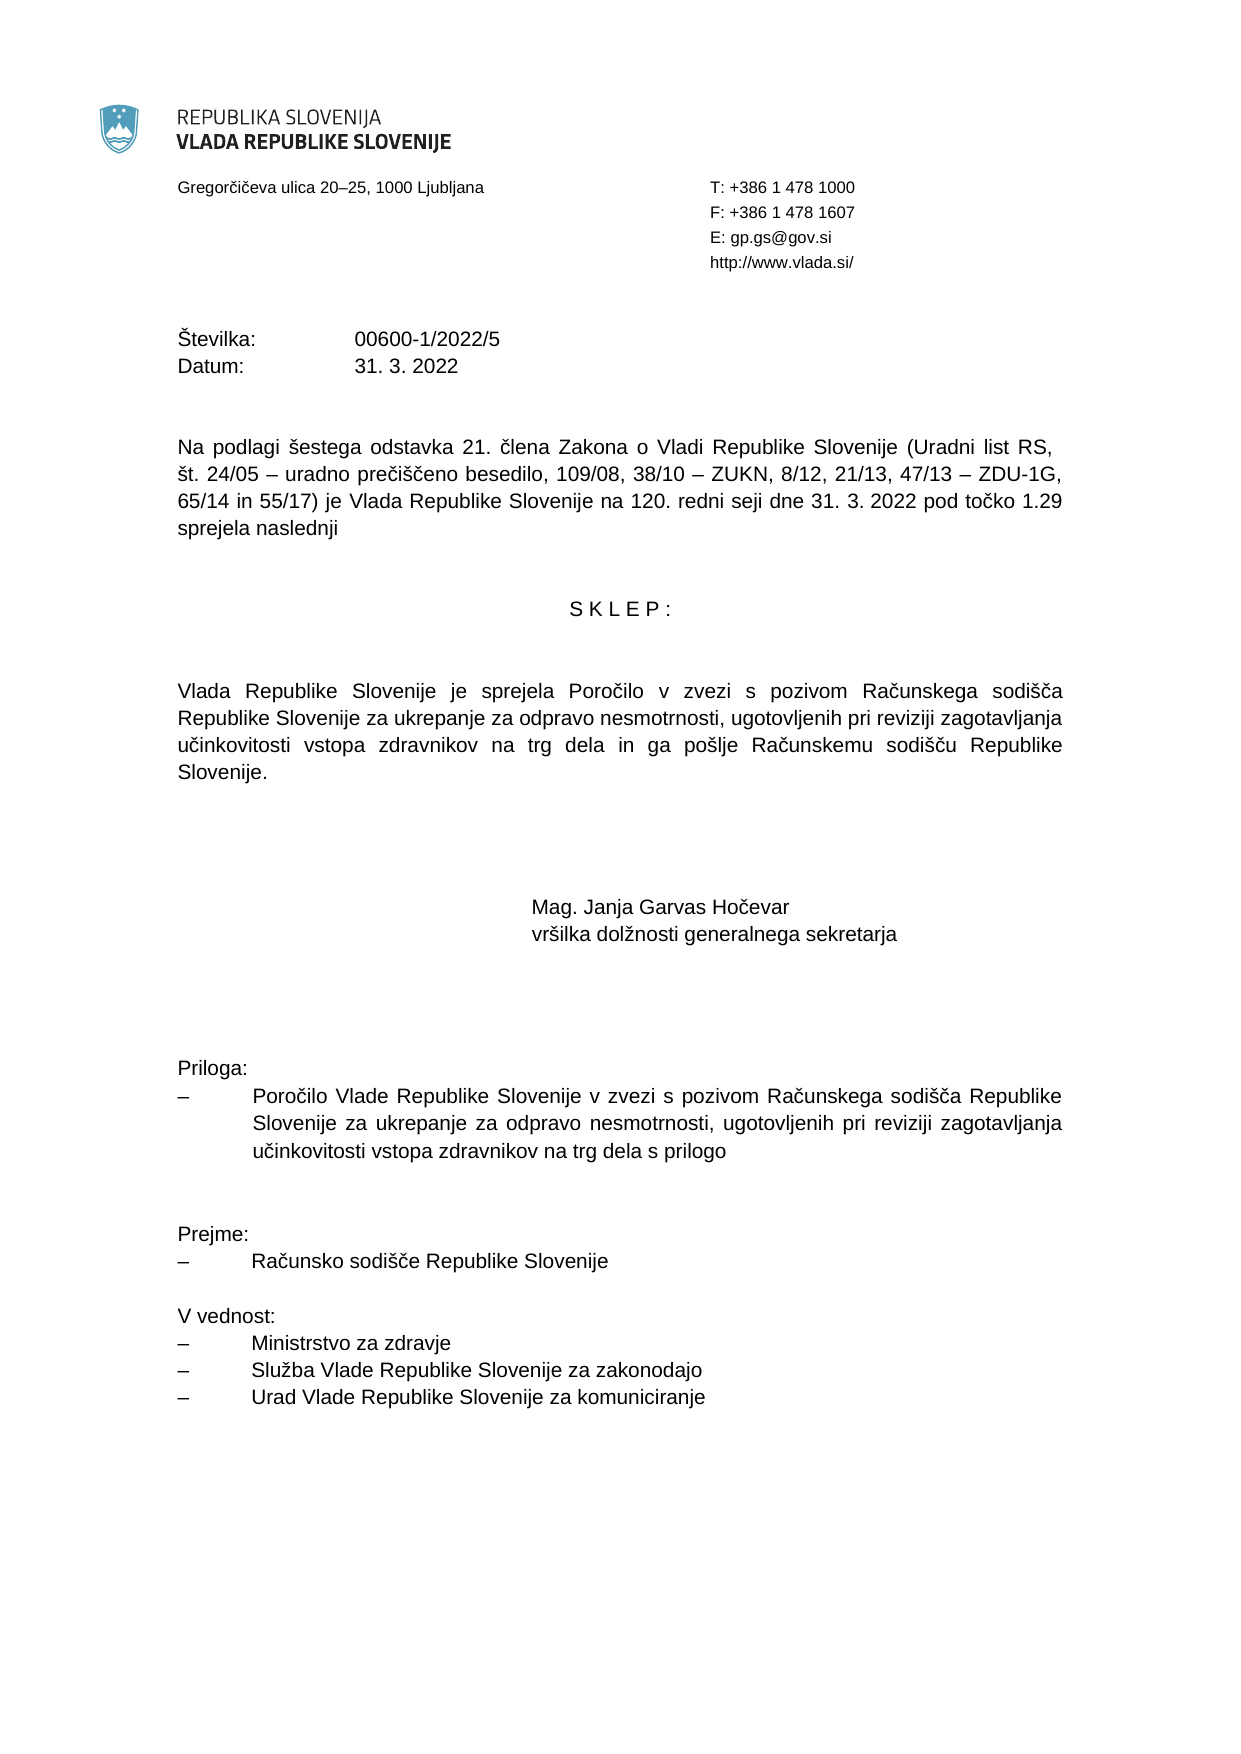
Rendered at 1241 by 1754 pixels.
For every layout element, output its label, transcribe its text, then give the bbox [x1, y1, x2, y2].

text Številka: 00600-1/2022/5 [177, 324, 1063, 351]
list Urad Vlade Republike Slovenije za komuniciranje [177, 1383, 1063, 1410]
text S K L E P : [177, 595, 1063, 622]
list Poročilo Vlade Republike Slovenije v zvezi s pozivom Računskega sodišča Republike Slovenije za ukrepanje za odpravo nesmotrnosti, ugotovljenih pri reviziji zagotavljanja učinkovitosti vstopa zdravnikov na trg dela s prilogo [177, 1083, 1063, 1162]
text Vlada Republike Slovenije je sprejela Poročilo v zvezi s pozivom Računskega sodišča Republike Slovenije za ukrepanje za odpravo nesmotrnosti, ugotovljenih pri reviziji zagotavljanja učinkovitosti vstopa zdravnikov na trg dela in ga pošlje Računskemu sodišču Republike Slovenije. [177, 676, 1063, 785]
list Ministrstvo za zdravje [177, 1328, 1063, 1356]
text Na podlagi šestega odstavka 21. člena Zakona o Vladi Republike Slovenije (Uradni list RS, št. 24/05 – uradno prečiščeno besedilo, 109/08, 38/10 – ZUKN, 8/12, 21/13, 47/13 – ZDU-1G, 65/14 in 55/17) je Vlada Republike Slovenije na 120. redni seji dne 31. 3. 2022 pod točko 1.29 sprejela naslednji [177, 433, 1063, 541]
text Priloga: [177, 1056, 1063, 1080]
list Služba Vlade Republike Slovenije za zakonodajo [177, 1356, 1063, 1383]
text V vednost: [177, 1301, 1063, 1328]
text Mag. Janja Garvas Hočevar [531, 893, 1063, 920]
list Računsko sodišče Republike Slovenije [177, 1247, 1063, 1274]
text Datum: 31. 3. 2022 [177, 351, 1063, 378]
text Prejme: [177, 1220, 1063, 1247]
text vršilka dolžnosti generalnega sekretarja [532, 920, 1063, 947]
